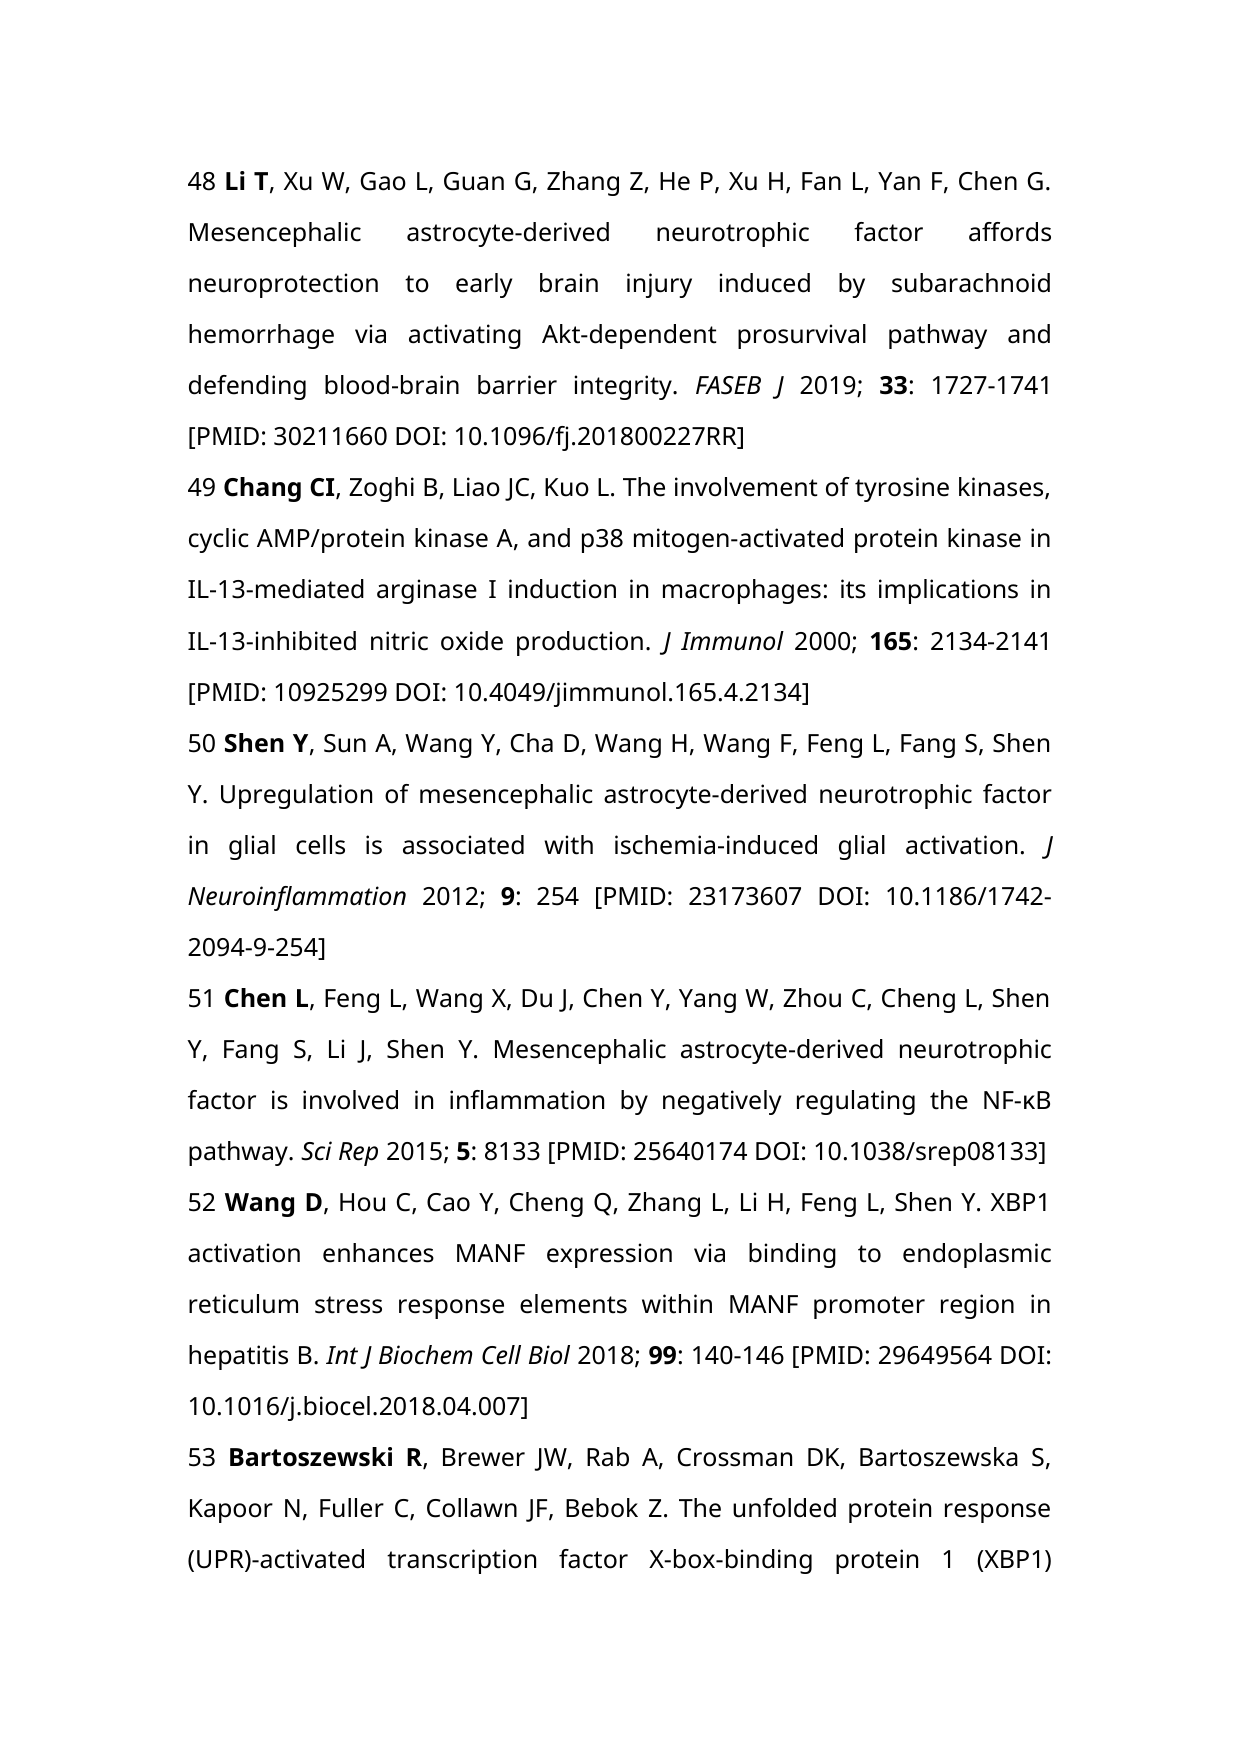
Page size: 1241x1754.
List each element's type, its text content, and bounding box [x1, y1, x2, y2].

text 52 Wang D, Hou C, Cao Y, Cheng Q, Zhang L, Li H, Feng L, Shen Y. XBP1 activation enhances MANF expression via binding to endoplasmic reticulum stress response elements within MANF promoter region in hepatitis B. Int J Biochem Cell Biol 2018; 99: 140-146 [PMID: 29649564 DOI: 10.1016/j.biocel.2018.04.007] [187, 1185, 1053, 1423]
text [187, 1440, 1053, 1576]
text 48 Li T, Xu W, Gao L, Guan G, Zhang Z, He P, Xu H, Fan L, Yan F, Chen G. Mesencephalic astrocyte-derived neurotrophic factor affords neuroprotection to early brain injury induced by subarachnoid hemorrhage via activating Akt-dependent prosurvival pathway and defending blood-brain barrier integrity. FASEB J 2019; 33: 1727-1741 [PMID: 30211660 DOI: 10.1096/fj.201800227RR] [187, 164, 1053, 453]
text 50 Shen Y, Sun A, Wang Y, Cha D, Wang H, Wang F, Feng L, Fang S, Shen Y. Upregulation of mesencephalic astrocyte-derived neurotrophic factor in glial cells is associated with ischemia-induced glial activation. J Neuroinflammation 2012; 9: 254 [PMID: 23173607 DOI: 10.1186/1742-2094-9-254] [187, 725, 1053, 963]
text 49 Chang CI, Zoghi B, Liao JC, Kuo L. The involvement of tyrosine kinases, cyclic AMP/protein kinase A, and p38 mitogen-activated protein kinase in IL-13-mediated arginase I induction in macrophages: its implications in IL-13-inhibited nitric oxide production. J Immunol 2000; 165: 2134-2141 [PMID: 10925299 DOI: 10.4049/jimmunol.165.4.2134] [187, 470, 1053, 708]
text 51 Chen L, Feng L, Wang X, Du J, Chen Y, Yang W, Zhou C, Cheng L, Shen Y, Fang S, Li J, Shen Y. Mesencephalic astrocyte-derived neurotrophic factor is involved in inflammation by negatively regulating the NF-κB pathway. Sci Rep 2015; 5: 8133 [PMID: 25640174 DOI: 10.1038/srep08133] [187, 981, 1053, 1168]
